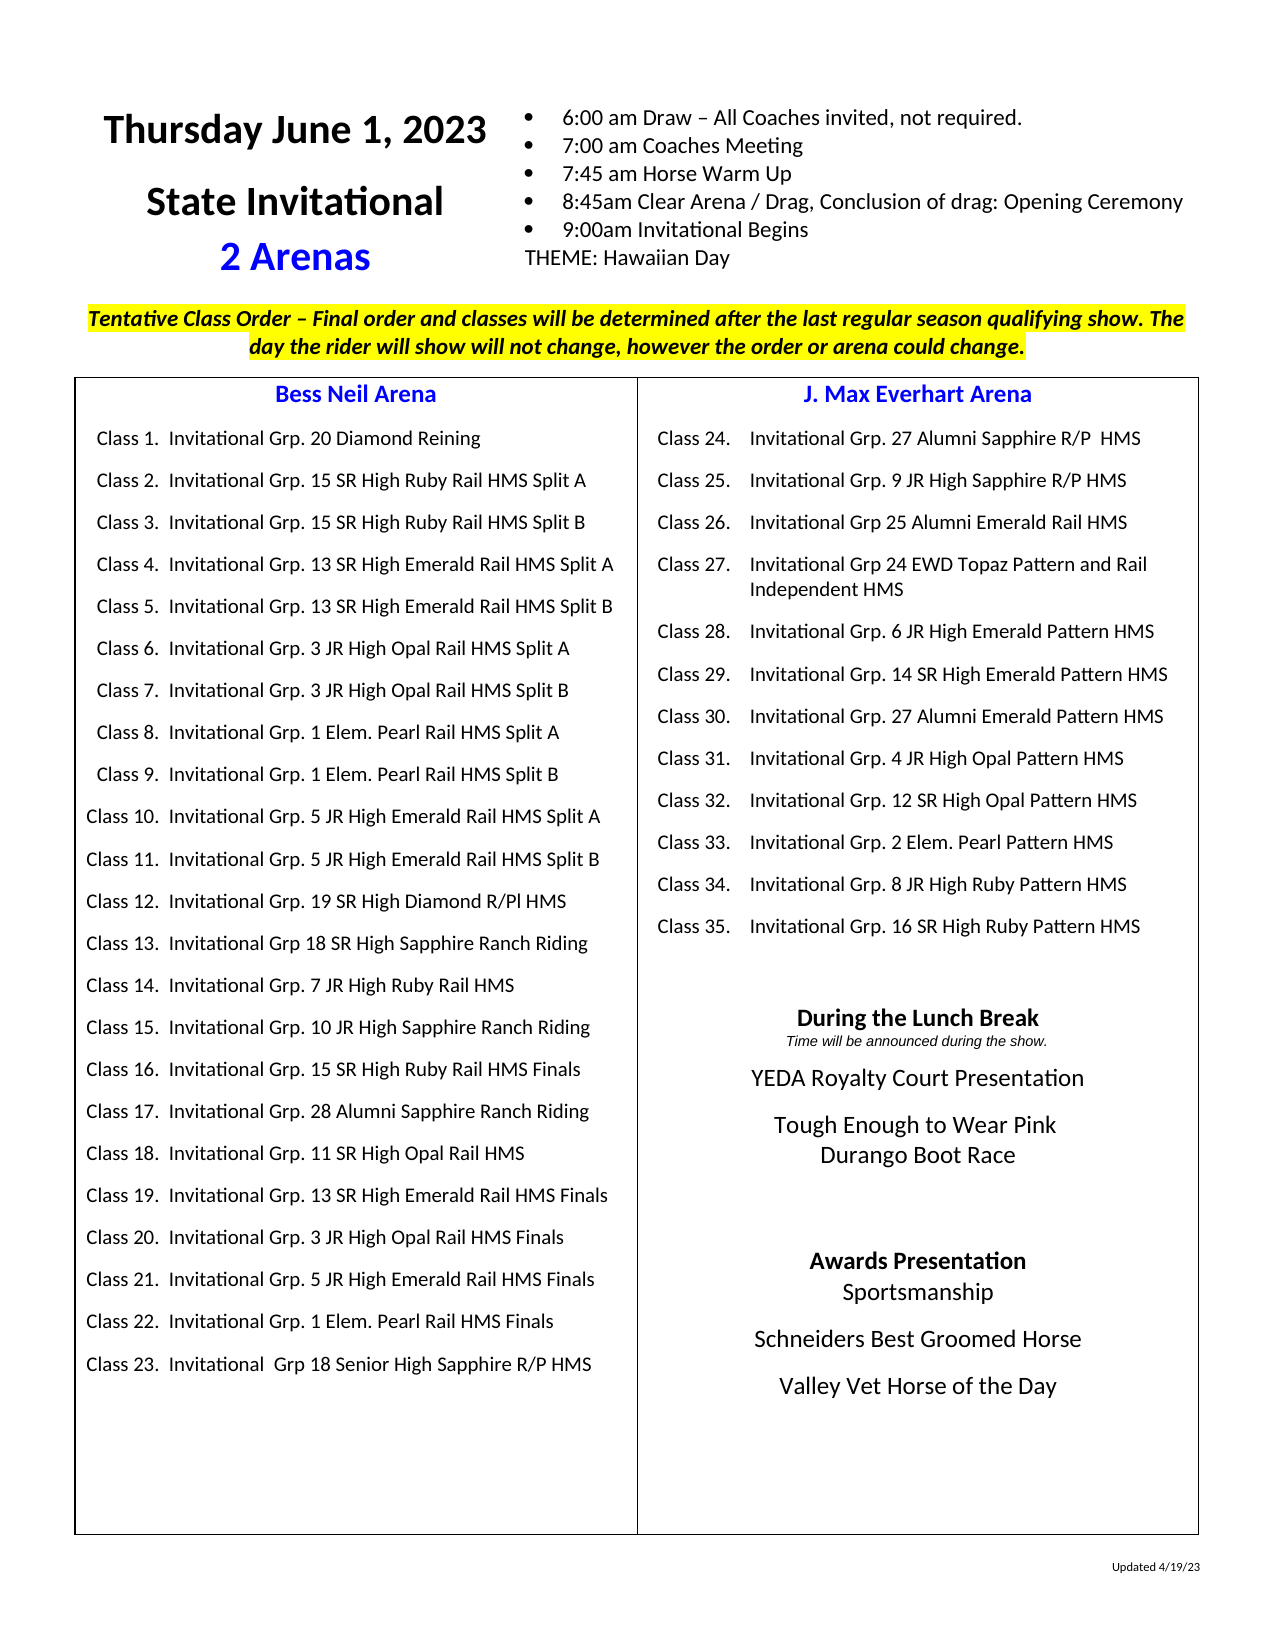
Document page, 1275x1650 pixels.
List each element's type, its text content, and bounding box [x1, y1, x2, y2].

table_header J. Max Everhart Arena Invitational Grp. 27 Alumni Sapphire R/P HMS Invitational Grp. 9 JR High Sapphire R/P HMS Invitational Grp 25 Alumni Emerald Rail HMS Invitational Grp 24 EWD Topaz Pattern and Rail Independent HMS Invitational Grp. 6 JR High Emerald Pattern HMS Invitational Grp. 14 SR High Emerald Pattern HMS Invitational Grp. 27 Alumni Emerald Pattern HMS Invitational Grp. 4 JR High Opal Pattern HMS Invitational Grp. 12 SR High Opal Pattern HMS Invitational Grp. 2 Elem. Pearl Pattern HMS Invitational Grp. 8 JR High Ruby Pattern HMS Invitational Grp. 16 SR High Ruby Pattern HMS During the Lunch Break Time will be announced during the show. YEDA Royalty Court Presentation Tough Enough to Wear Pink Durango Boot Race Awards Presentation Sportsmanship Schneiders Best Groomed Horse Valley Vet Horse of the Day [638, 378, 1198, 1534]
table_header Bess Neil Arena Invitational Grp. 20 Diamond Reining Invitational Grp. 15 SR High Ruby Rail HMS Split A Invitational Grp. 15 SR High Ruby Rail HMS Split B Invitational Grp. 13 SR High Emerald Rail HMS Split A Invitational Grp. 13 SR High Emerald Rail HMS Split B Invitational Grp. 3 JR High Opal Rail HMS Split A Invitational Grp. 3 JR High Opal Rail HMS Split B Invitational Grp. 1 Elem. Pearl Rail HMS Split A Invitational Grp. 1 Elem. Pearl Rail HMS Split B Invitational Grp. 5 JR High Emerald Rail HMS Split A Invitational Grp. 5 JR High Emerald Rail HMS Split B Invitational Grp. 19 SR High Diamond R/Pl HMS Invitational Grp 18 SR High Sapphire Ranch Riding Invitational Grp. 7 JR High Ruby Rail HMS Invitational Grp. 10 JR High Sapphire Ranch Riding Invitational Grp. 15 SR High Ruby Rail HMS Finals Invitational Grp. 28 Alumni Sapphire Ranch Riding Invitational Grp. 11 SR High Opal Rail HMS Invitational Grp. 13 SR High Emerald Rail HMS Finals Invitational Grp. 3 JR High Opal Rail HMS Finals Invitational Grp. 5 JR High Emerald Rail HMS Finals Invitational Grp. 1 Elem. Pearl Rail HMS Finals Invitational Grp 18 Senior High Sapphire R/P HMS [76, 378, 637, 1534]
table_cell Thursday June 1, 2023 State Invitational 2 Arenas [75, 103, 515, 282]
table_cell 6:00 am Draw – All Coaches invited, not required. 7:00 am Coaches Meeting 7:45 am Horse Warm Up 8:45am Clear Arena / Drag, Conclusion of drag: Opening Ceremony 9:00am Invitational Begins THEME: Hawaiian Day [515, 103, 1199, 282]
